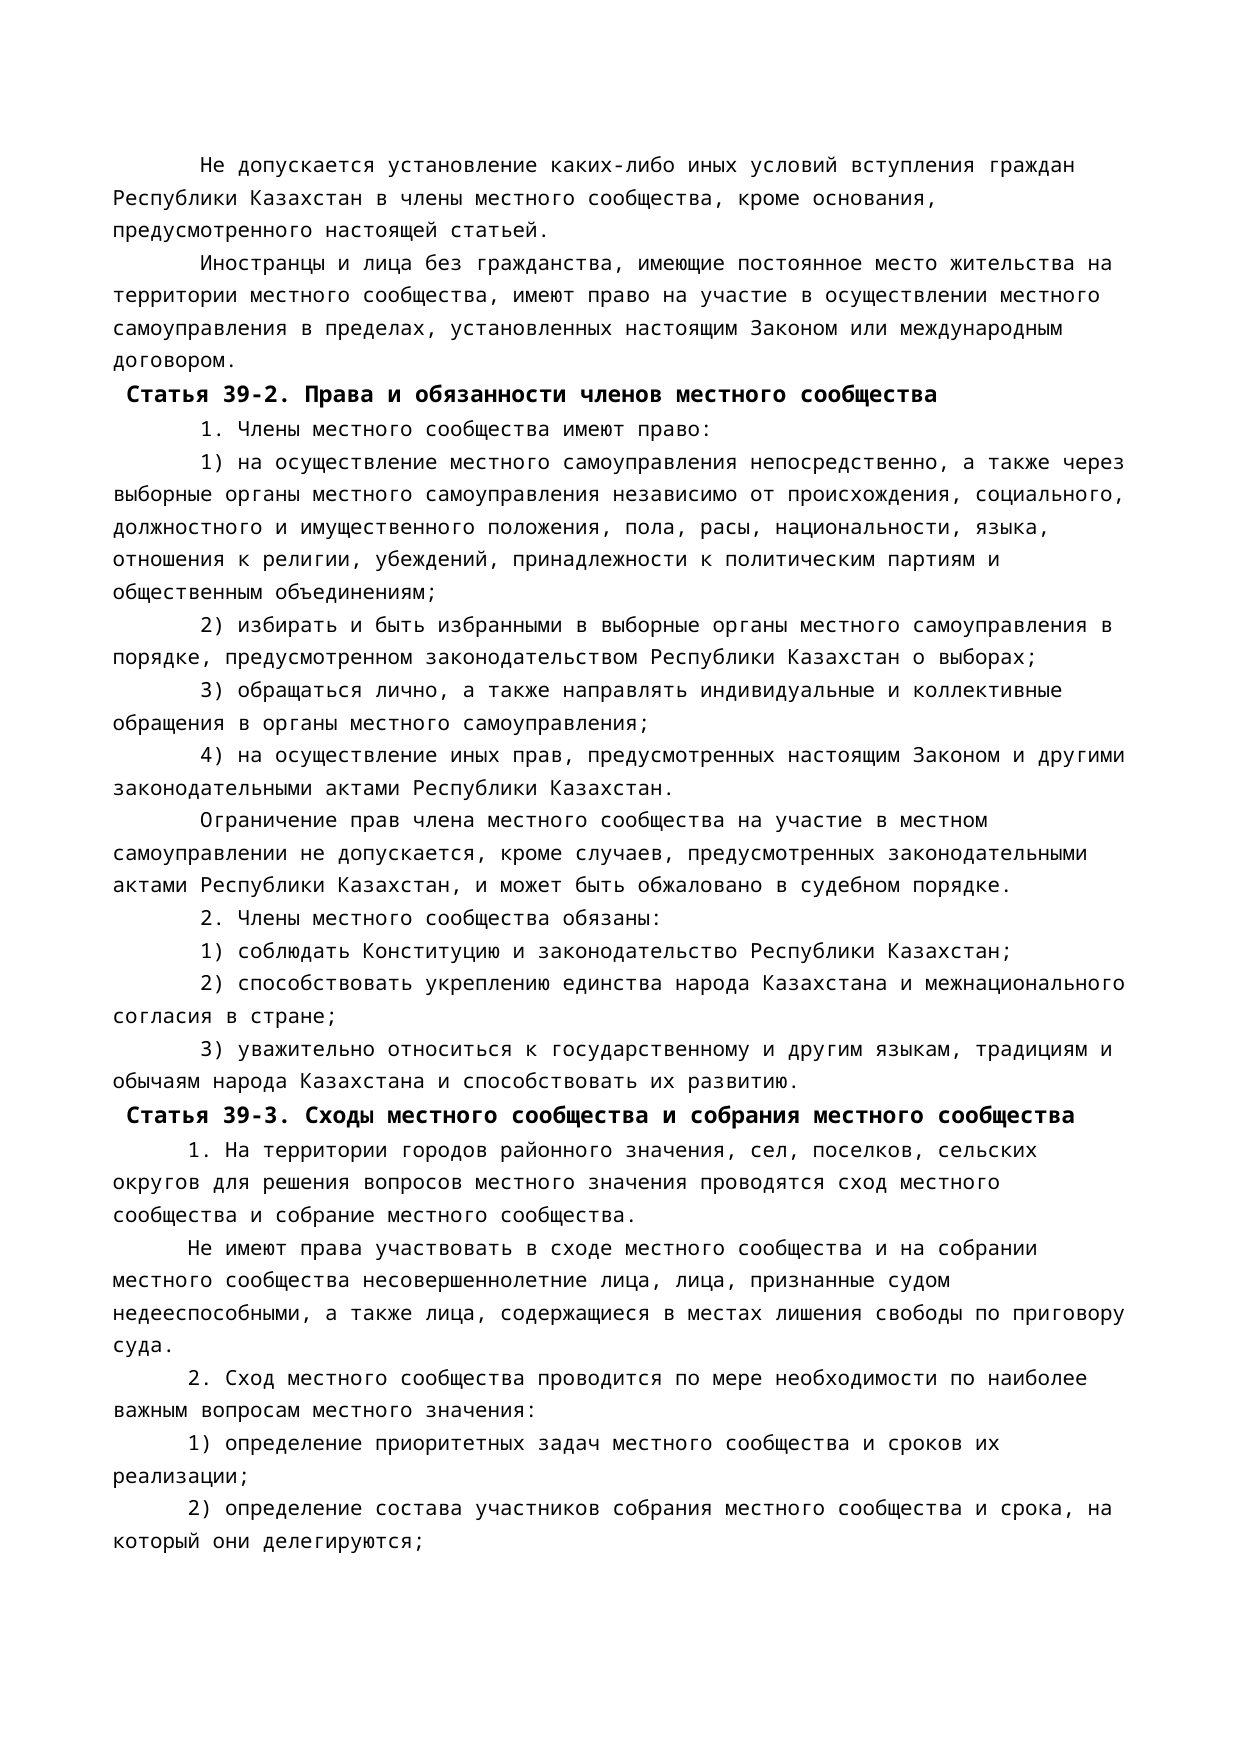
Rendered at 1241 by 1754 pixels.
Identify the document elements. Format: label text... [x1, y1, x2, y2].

text Иностранцы и лица без гражданства, имеющие постоянное место жительства на территории местного сообщества, имеют право на участие в осуществлении местного самоуправления в пределах, установленных настоящим Законом или международным договором. [112, 248, 1128, 374]
text 1) соблюдать Конституцию и законодательство Республики Казахстан; [112, 936, 1128, 964]
text 2. Члены местного сообщества обязаны: [112, 903, 1128, 932]
text 2) определение состава участников собрания местного сообщества и срока, на который они делегируются; [112, 1493, 1128, 1554]
text 3) уважительно относиться к государственному и другим языкам, традициям и обычаям народа Казахстана и способствовать их развитию. [112, 1034, 1128, 1095]
text Статья 39-2. Права и обязанности членов местного сообщества [112, 378, 1128, 409]
text 3) обращаться лично, а также направлять индивидуальные и коллективные обращения в органы местного самоуправления; [112, 675, 1128, 736]
text 1) определение приоритетных задач местного сообщества и сроков их реализации; [112, 1428, 1128, 1489]
text Статья 39-3. Сходы местного сообщества и собрания местного сообщества [112, 1099, 1128, 1130]
text Не допускается установление каких-либо иных условий вступления граждан Республики Казахстан в члены местного сообщества, кроме основания, предусмотренного настоящей статьей. [112, 150, 1128, 244]
text 1) на осуществление местного самоуправления непосредственно, а также через выборные органы местного самоуправления независимо от происхождения, социального, должностного и имущественного положения, пола, расы, национальности, языка, отношения к религии, убеждений, принадлежности к политическим партиям и общественным объединениям; [112, 447, 1128, 606]
text 2) избирать и быть избранными в выборные органы местного самоуправления в порядке, предусмотренном законодательством Республики Казахстан о выборах; [112, 610, 1128, 671]
text 4) на осуществление иных прав, предусмотренных настоящим Законом и другими законодательными актами Республики Казахстан. [112, 740, 1128, 801]
text 2) способствовать укреплению единства народа Казахстана и межнационального согласия в стране; [112, 968, 1128, 1029]
text 1. На территории городов районного значения, сел, поселков, сельских округов для решения вопросов местного значения проводятся сход местного сообщества и собрание местного сообщества. [112, 1135, 1128, 1228]
text 2. Сход местного сообщества проводится по мере необходимости по наиболее важным вопросам местного значения: [112, 1363, 1128, 1424]
text Не имеют права участвовать в сходе местного сообщества и на собрании местного сообщества несовершеннолетние лица, лица, признанные судом недееспособными, а также лица, содержащиеся в местах лишения свободы по приговору суда. [112, 1233, 1128, 1359]
text 1. Члены местного сообщества имеют право: [112, 414, 1128, 443]
text Ограничение прав члена местного сообщества на участие в местном самоуправлении не допускается, кроме случаев, предусмотренных законодательными актами Республики Казахстан, и может быть обжаловано в судебном порядке. [112, 805, 1128, 899]
